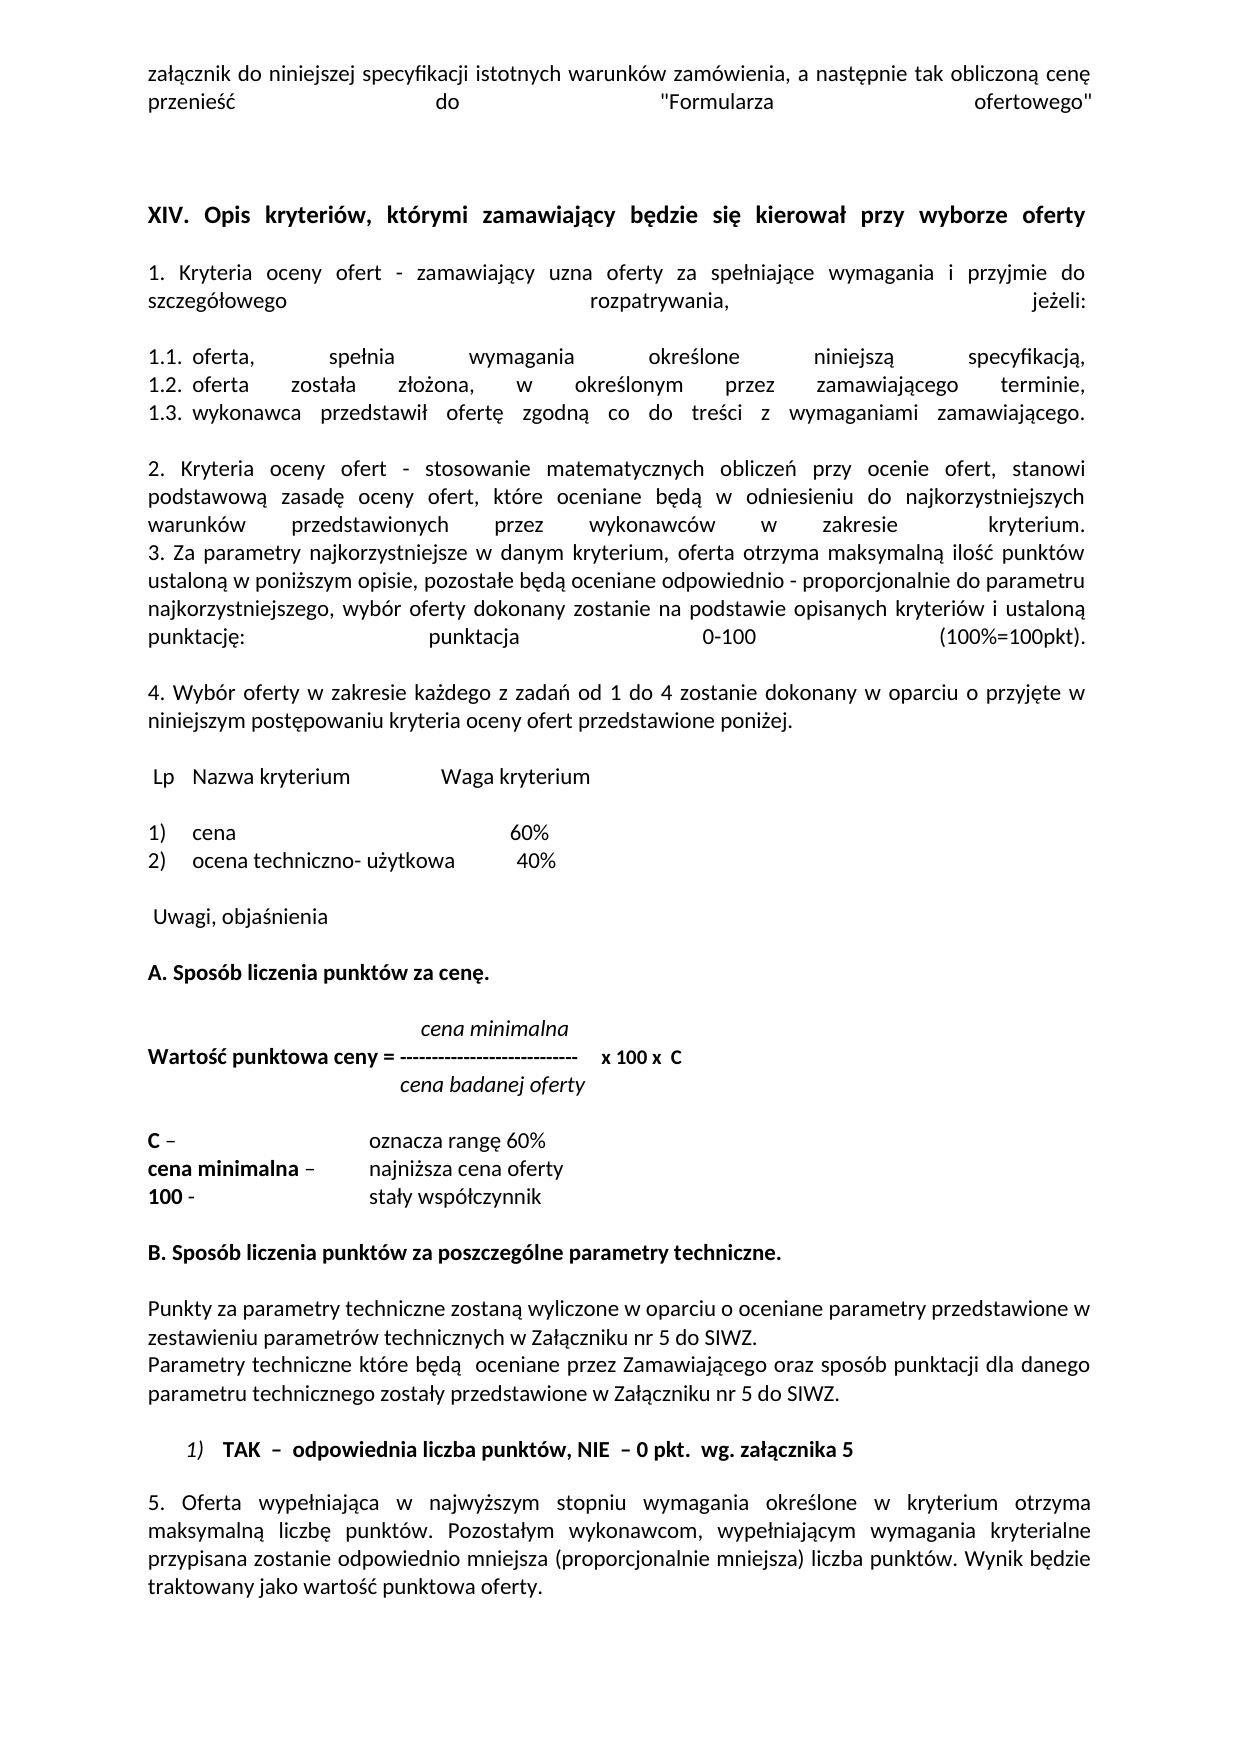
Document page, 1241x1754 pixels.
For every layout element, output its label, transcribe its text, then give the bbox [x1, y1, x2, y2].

text Punkty za parametry techniczne zostaną wyliczone w oparciu o oceniane parametry przedstawione w zestawieniu parametrów technicznych w Załączniku nr 5 do SIWZ. [148, 1294, 1093, 1351]
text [148, 59, 1093, 199]
text 2) ocena techniczno- użytkowa 40% [148, 846, 1087, 874]
text B. Sposób liczenia punktów za poszczególne parametry techniczne. [148, 1238, 1093, 1267]
text A. Sposób liczenia punktów za cenę. [148, 958, 1093, 986]
text C – oznacza rangę 60% [148, 1126, 1093, 1154]
text 1) cena 60% [148, 818, 1087, 846]
list TAK – odpowiednia liczba punktów, NIE – 0 pkt. wg. załącznika 5 [185, 1435, 1093, 1463]
text 100 - stały współczynnik [148, 1182, 1093, 1211]
text cena minimalna – najniższa cena oferty [148, 1154, 1093, 1182]
text XIV. Opis kryteriów, którymi zamawiający będzie się kierował przy wyborze oferty 1. Kryteria oceny ofert - zamawiający uzna oferty za spełniające wymagania i przyjmie do szczegółowego rozpatrywania, jeżeli: 1.1. oferta, spełnia wymagania określone niniejszą specyfikacją, 1.2. oferta została złożona, w określonym przez zamawiającego terminie, 1.3. wykonawca przedstawił ofertę zgodną co do treści z wymaganiami zamawiającego. 2. Kryteria oceny ofert - stosowanie matematycznych obliczeń przy ocenie ofert, stanowi podstawową zasadę oceny ofert, które oceniane będą w odniesieniu do najkorzystniejszych warunków przedstawionych przez wykonawców w zakresie kryterium. 3. Za parametry najkorzystniejsze w danym kryterium, oferta otrzyma maksymalną ilość punktów ustaloną w poniższym opisie, pozostałe będą oceniane odpowiednio - proporcjonalnie do parametru najkorzystniejszego, wybór oferty dokonany zostanie na podstawie opisanych kryteriów i ustaloną punktację: punktacja 0-100 (100%=100pkt). 4. Wybór oferty w zakresie każdego z zadań od 1 do 4 zostanie dokonany w oparciu o przyjęte w niniejszym postępowaniu kryteria oceny ofert przedstawione poniżej. [148, 199, 1087, 734]
text Lp Nazwa kryterium Waga kryterium [148, 762, 1087, 790]
text Uwagi, objaśnienia [148, 902, 1087, 930]
text cena minimalna [148, 1014, 1093, 1042]
text 5. Oferta wypełniająca w najwyższym stopniu wymagania określone w kryterium otrzyma maksymalną liczbę punktów. Pozostałym wykonawcom, wypełniającym wymagania kryterialne przypisana zostanie odpowiednio mniejsza (proporcjonalnie mniejsza) liczba punktów. Wynik będzie traktowany jako wartość punktowa oferty. [148, 1488, 1093, 1600]
text Wartość punktowa ceny = ---------------------------- x 100 x C [148, 1042, 1093, 1070]
text cena badanej oferty [148, 1070, 1093, 1098]
text Parametry techniczne które będą oceniane przez Zamawiającego oraz sposób punktacji dla danego parametru technicznego zostały przedstawione w Załączniku nr 5 do SIWZ. [148, 1351, 1093, 1407]
